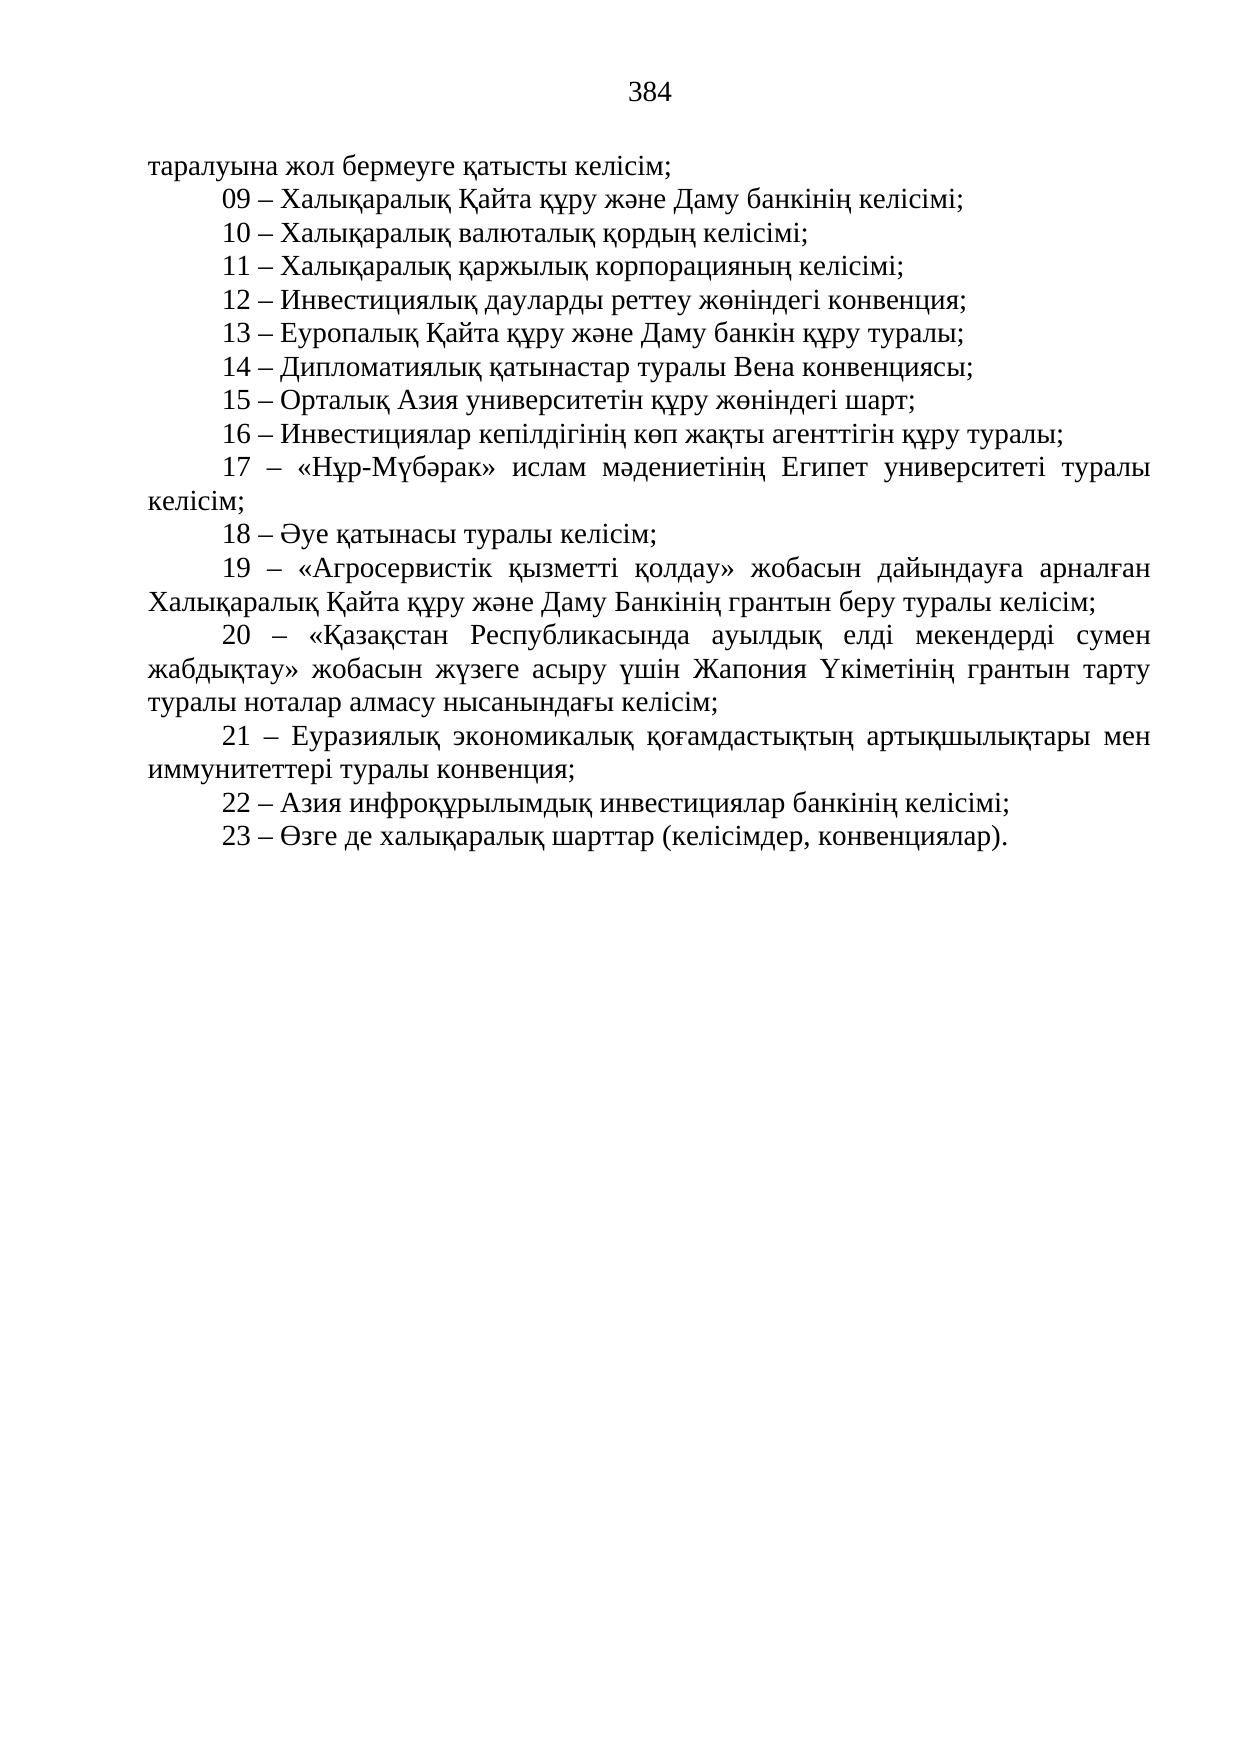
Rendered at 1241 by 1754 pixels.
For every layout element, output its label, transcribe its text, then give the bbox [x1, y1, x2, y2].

text 14 – Дипломатиялық қатынастар туралы Вена конвенциясы; [148, 349, 1152, 382]
text 15 – Орталық Азия университетін құру жөніндегі шарт; [148, 382, 1152, 416]
text 13 – Еуропалық Қайта құру және Даму банкін құру туралы; [148, 315, 1152, 349]
text 22 – Азия инфроқұрылымдық инвестициялар банкінің келісімі; [148, 785, 1152, 818]
text 19 – «Агросервистік қызметті қолдау» жобасын дайындауға арналған Халықаралық Қайта құру және Даму Банкінің грантын беру туралы келісім; [148, 550, 1152, 617]
text 16 – Инвестициялар кепілдігінің көп жақты агенттігін құру туралы; [148, 416, 1152, 449]
text 10 – Халықаралық валюталық қордың келісімі; [148, 215, 1152, 248]
text 23 – Өзге де халықаралық шарттар (келісімдер, конвенциялар). [148, 818, 1152, 852]
text 11 – Халықаралық қаржылық корпорацияның келісімі; [148, 248, 1152, 282]
text 18 – Әуе қатынасы туралы келісім; [148, 517, 1152, 550]
text 20 – «Қазақстан Республикасында ауылдық елді мекендерді сумен жабдықтау» жобасын жүзеге асыру үшін Жапония Yкіметінің грантын тарту туралы ноталар алмасу нысанындағы келісім; [148, 617, 1152, 718]
text 21 – Еуразиялық экономикалық қоғамдастықтың артықшылықтары мен иммунитеттері туралы конвенция; [148, 718, 1152, 785]
text 09 – Халықаралық Қайта құру және Даму банкінің келісімі; [148, 181, 1152, 215]
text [148, 148, 1152, 181]
text 12 – Инвестициялық дауларды реттеу жөніндегі конвенция; [148, 282, 1152, 315]
text 17 – «Нұр-Мүбәрак» ислам мәдениетінің Египет университеті туралы келісім; [148, 449, 1152, 517]
